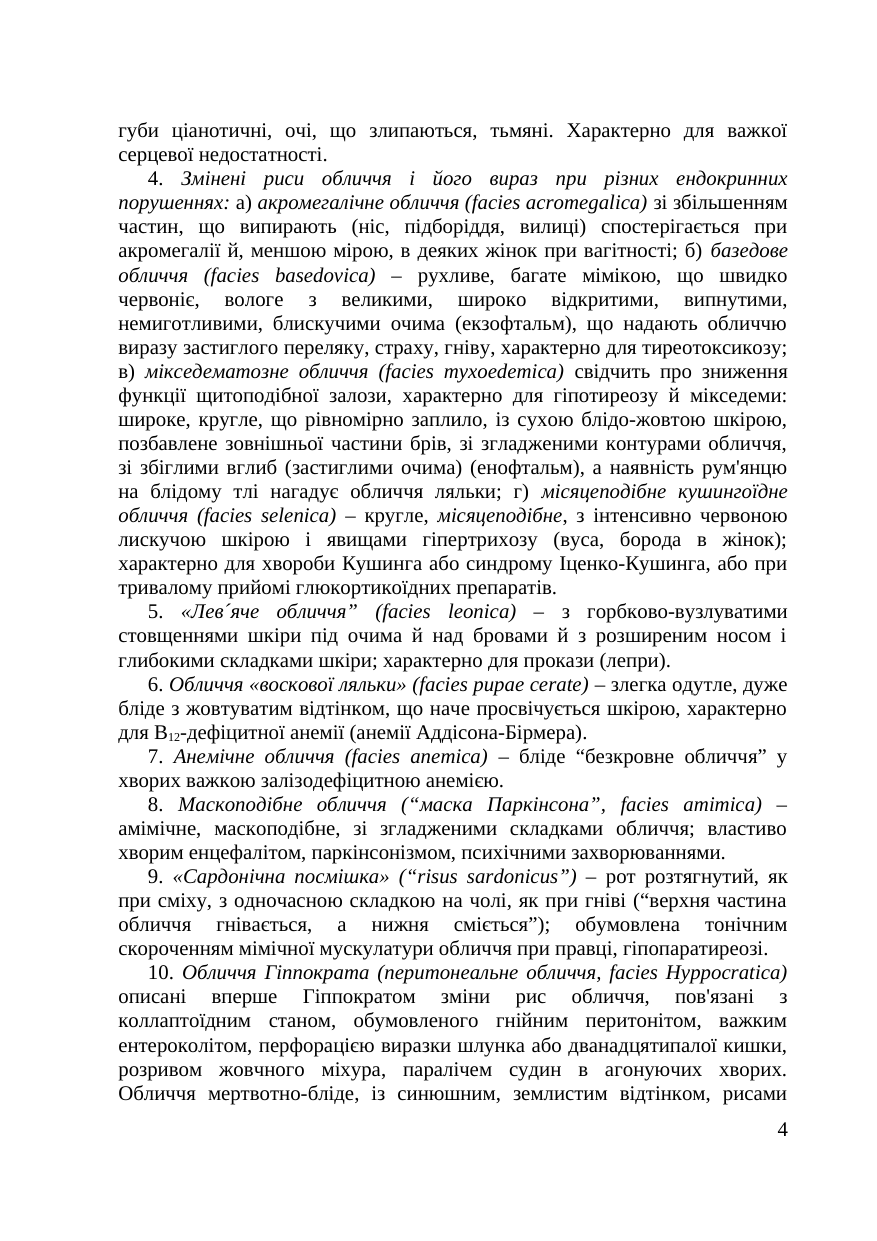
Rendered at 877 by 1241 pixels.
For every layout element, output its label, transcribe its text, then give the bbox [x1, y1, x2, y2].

text 9. «Сардонічна посмішка» (“risus sardonicus”) – рот розтягнутий, як при сміху, з одночасною складкою на чолі, як при гніві (“верхня частина обличчя гнівається, а нижня сміється”); обумовлена тонічним скороченням мімічної мускулатури обличчя при правці, гіпопаратиреозі. [118, 864, 788, 960]
text 4. Змінені риси обличчя і його вираз при різних ендокринних порушеннях: а) акромегалічне обличчя (facies acromegalica) зі збільшенням частин, що випирають (ніс, підборіддя, вилиці) спостерігається при акромегалії й, меншою мірою, в деяких жінок при вагітності; б) базедове обличчя (facies basedovica) – рухливе, багате мімікою, що швидко червоніє, вологе з великими, широко відкритими, випнутими, немиготливими, блискучими очима (екзофтальм), що надають обличчю виразу застиглого переляку, страху, гніву, характерно для тиреотоксикозу; в) мікседематозне обличчя (facies myxoedemica) свідчить про зниження функції щитоподібної залози, характерно для гіпотиреозу й мікседеми: широке, кругле, що рівномірно заплило, із сухою блідо-жовтою шкірою, позбавлене зовнішньої частини брів, зі згладженими контурами обличчя, зі збіглими вглиб (застиглими очима) (енофтальм), а наявність рум'янцю на блідому тлі нагадує обличчя ляльки; г) місяцеподібне кушингоїдне обличчя (facies selenica) – кругле, місяцеподібне, з інтенсивно червоною лискучою шкірою і явищами гіпертрихозу (вуса, борода в жінок); характерно для хвороби Кушинга або синдрому Іценко-Кушинга, або при тривалому прийомі глюкортикоїдних препаратів. [118, 166, 788, 599]
text 6. Обличчя «воскової ляльки» (facies pupae cerate) – злегка одутле, дуже бліде з жовтуватим відтінком, що наче просвічується шкірою, характерно для В12-дефіцитної анемії (анемії Аддісона-Бірмера). [118, 672, 788, 744]
text 5. «Лев´яче обличчя” (facies leonica) – з горбково-вузлуватими стовщеннями шкіри під очима й над бровами й з розширеним носом і глибокими складками шкіри; характерно для прокази (лепри). [118, 599, 788, 672]
text 8. Маскоподібне обличчя (“маска Паркінсона”, facies amimica) – амімічне, маскоподібне, зі згладженими складками обличчя; властиво хворим енцефалітом, паркінсонізмом, психічними захворюваннями. [118, 792, 788, 864]
text 7. Анемічне обличчя (facies anemica) – бліде “безкровне обличчя” у хворих важкою залізодефіцитною анемією. [118, 744, 788, 792]
